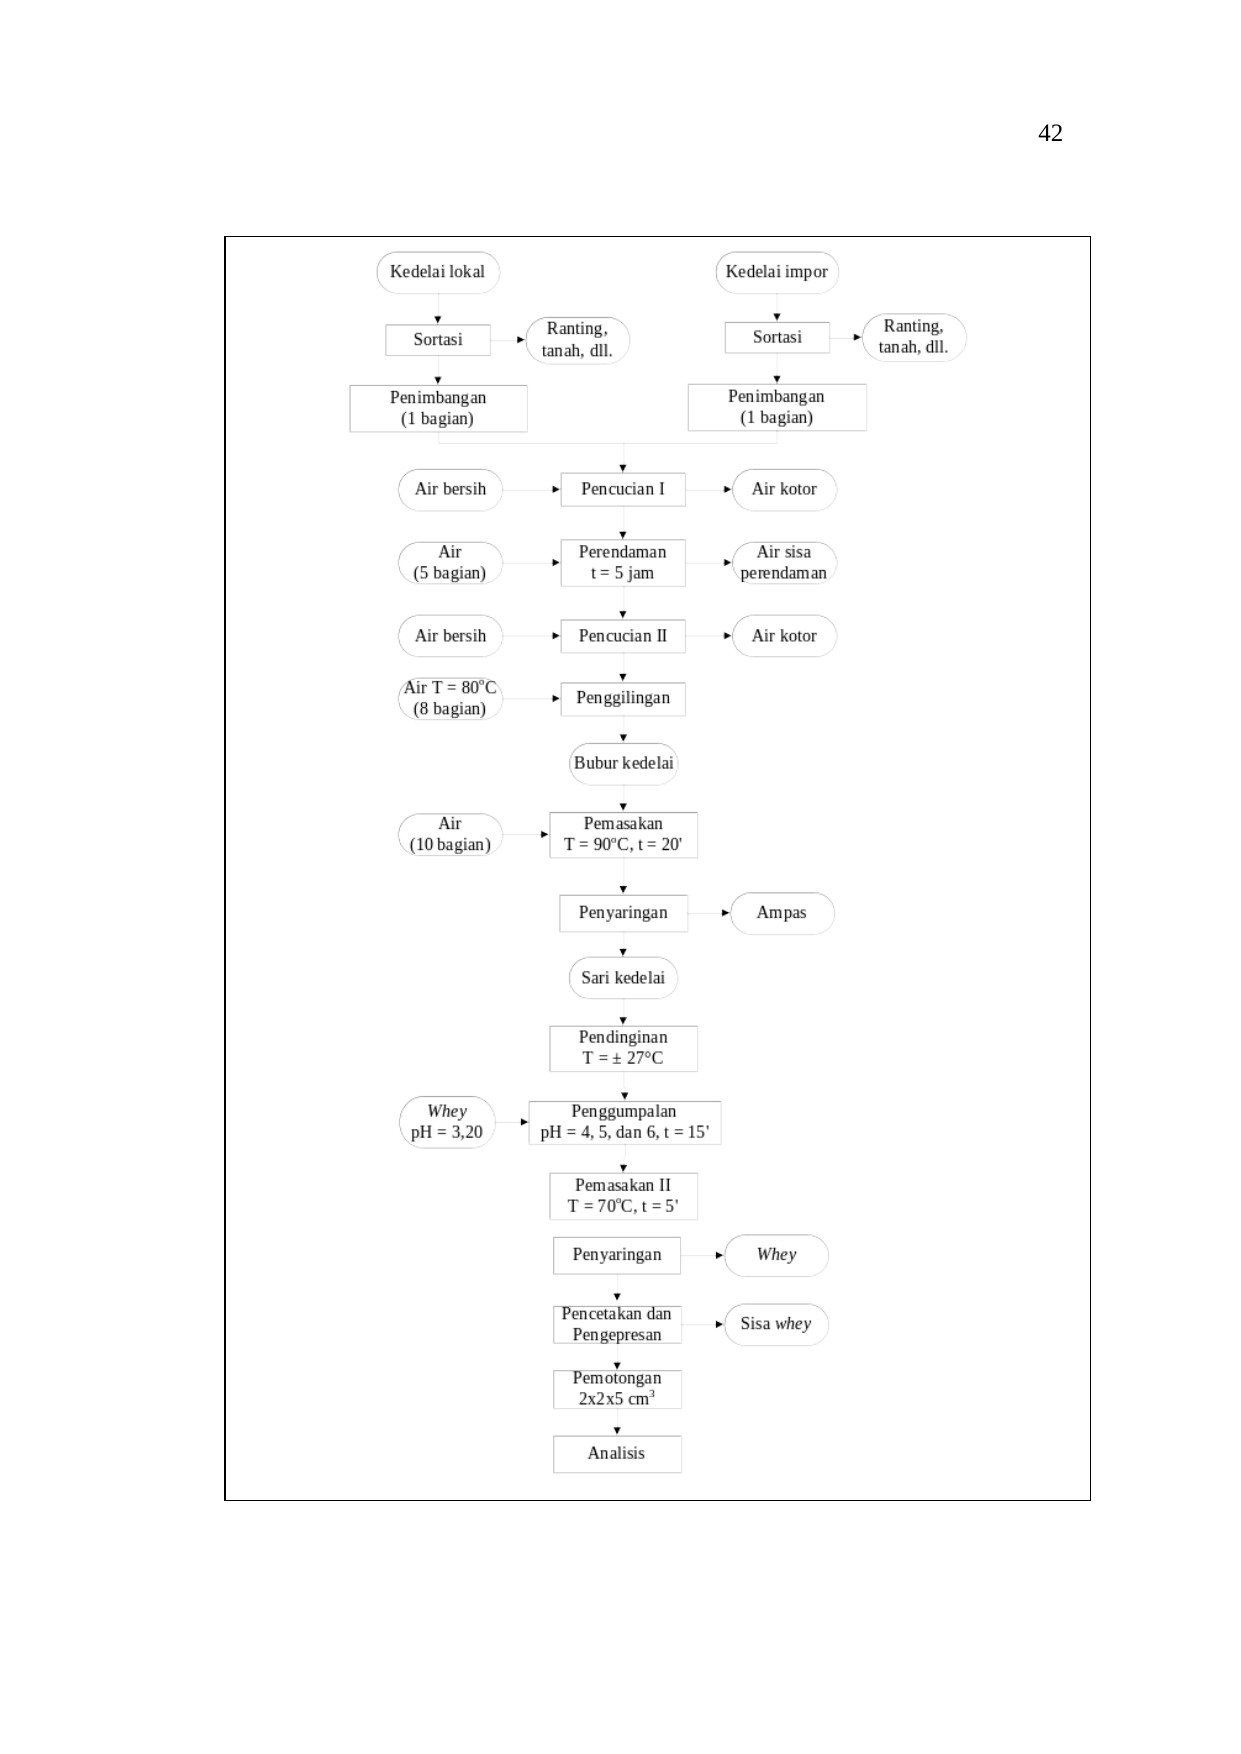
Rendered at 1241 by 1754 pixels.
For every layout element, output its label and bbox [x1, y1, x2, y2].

table_header [226, 237, 1090, 1500]
